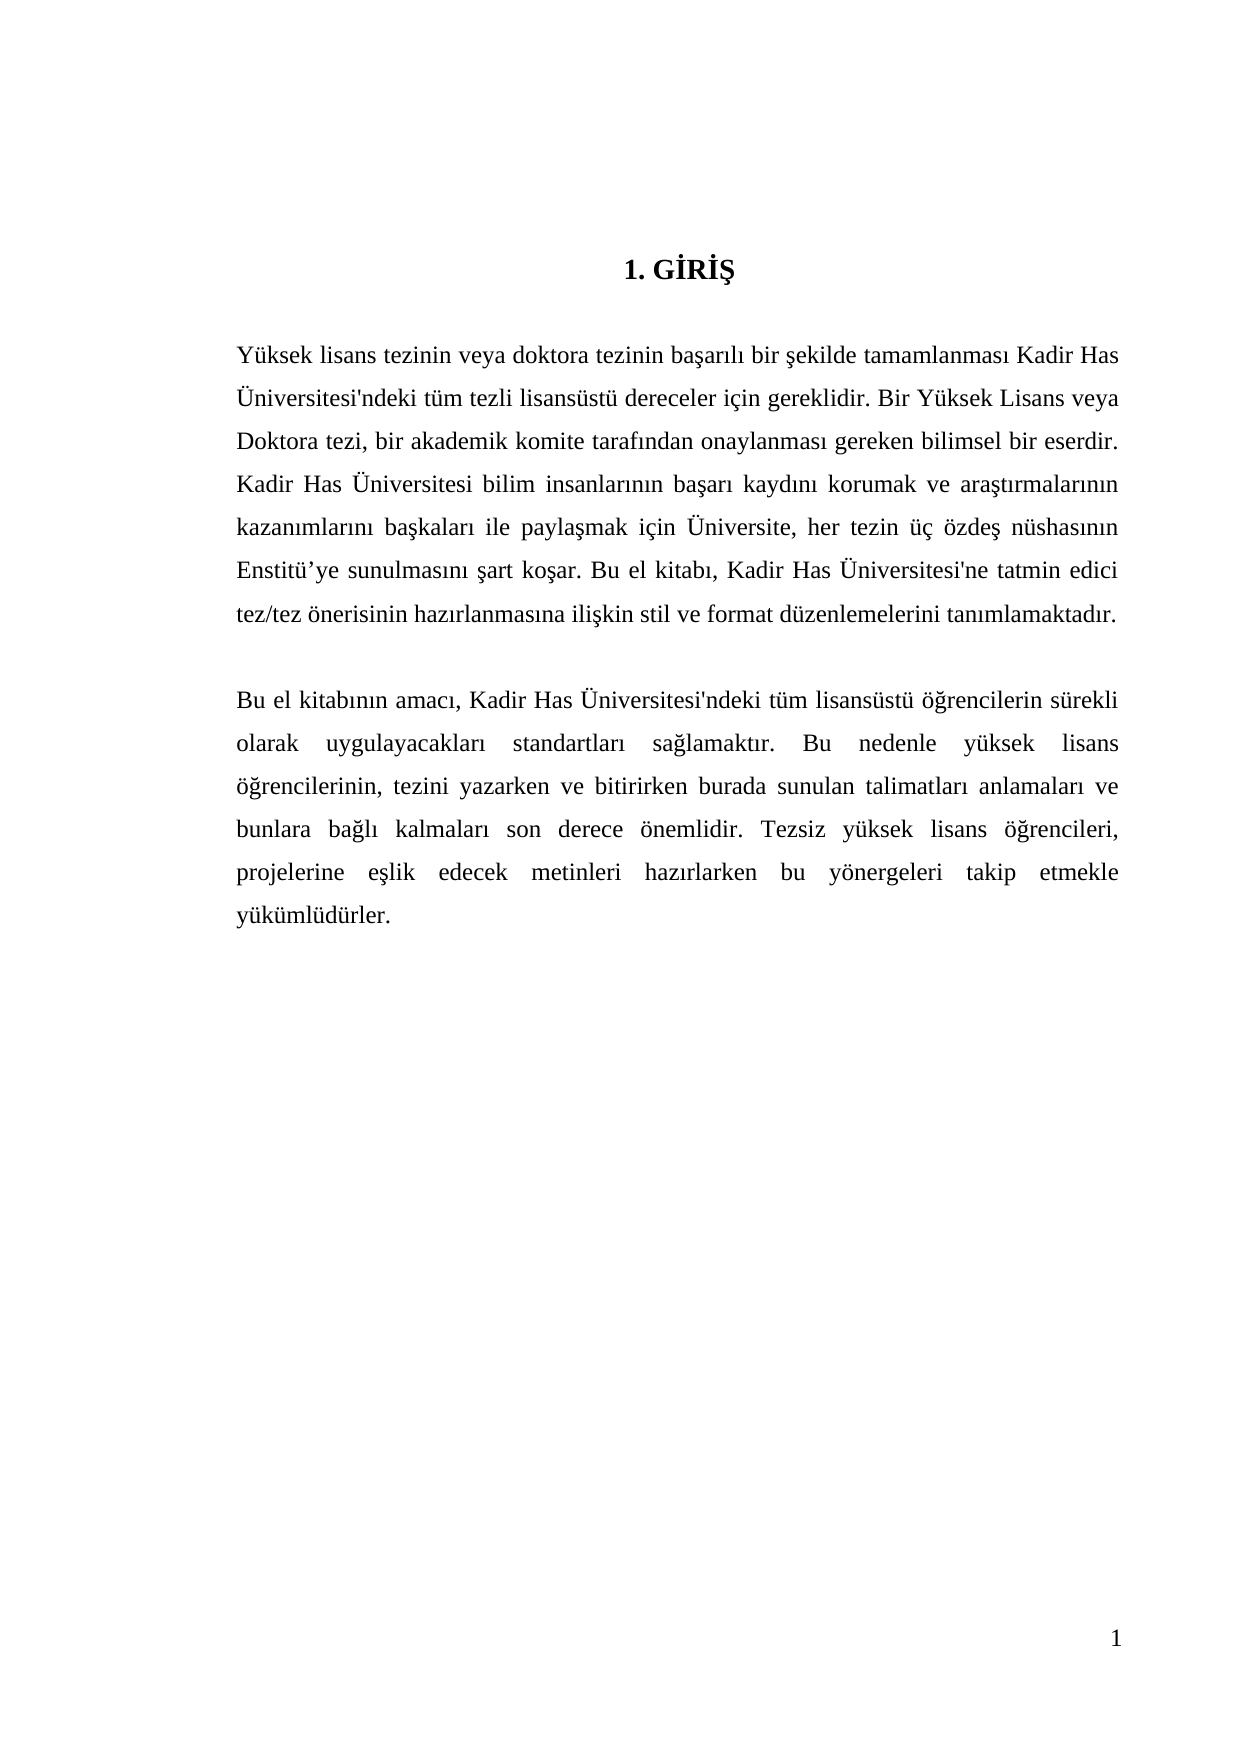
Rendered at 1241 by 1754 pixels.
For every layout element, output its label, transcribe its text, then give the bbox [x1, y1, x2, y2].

subtitle 1. GİRİŞ [236, 252, 1122, 286]
text Yüksek lisans tezinin veya doktora tezinin başarılı bir şekilde tamamlanması Kadir Has Üniversitesi'ndeki tüm tezli lisansüstü dereceler için gereklidir. Bir Yüksek Lisans veya Doktora tezi, bir akademik komite tarafından onaylanması gereken bilimsel bir eserdir. Kadir Has Üniversitesi bilim insanlarının başarı kaydını korumak ve araştırmalarının kazanımlarını başkaları ile paylaşmak için Üniversite, her tezin üç özdeş nüshasının Enstitü’ye sunulmasını şart koşar. Bu el kitabı, Kadir Has Üniversitesi'ne tatmin edici tez/tez önerisinin hazırlanmasına ilişkin stil ve format düzenlemelerini tanımlamaktadır. [236, 340, 1120, 627]
text Bu el kitabının amacı, Kadir Has Üniversitesi'ndeki tüm lisansüstü öğrencilerin sürekli olarak uygulayacakları standartları sağlamaktır. Bu nedenle yüksek lisans öğrencilerinin, tezini yazarken ve bitirirken burada sunulan talimatları anlamaları ve bunlara bağlı kalmaları son derece önemlidir. Tezsiz yüksek lisans öğrencileri, projelerine eşlik edecek metinleri hazırlarken bu yönergeleri takip etmekle yükümlüdürler. [236, 685, 1120, 929]
